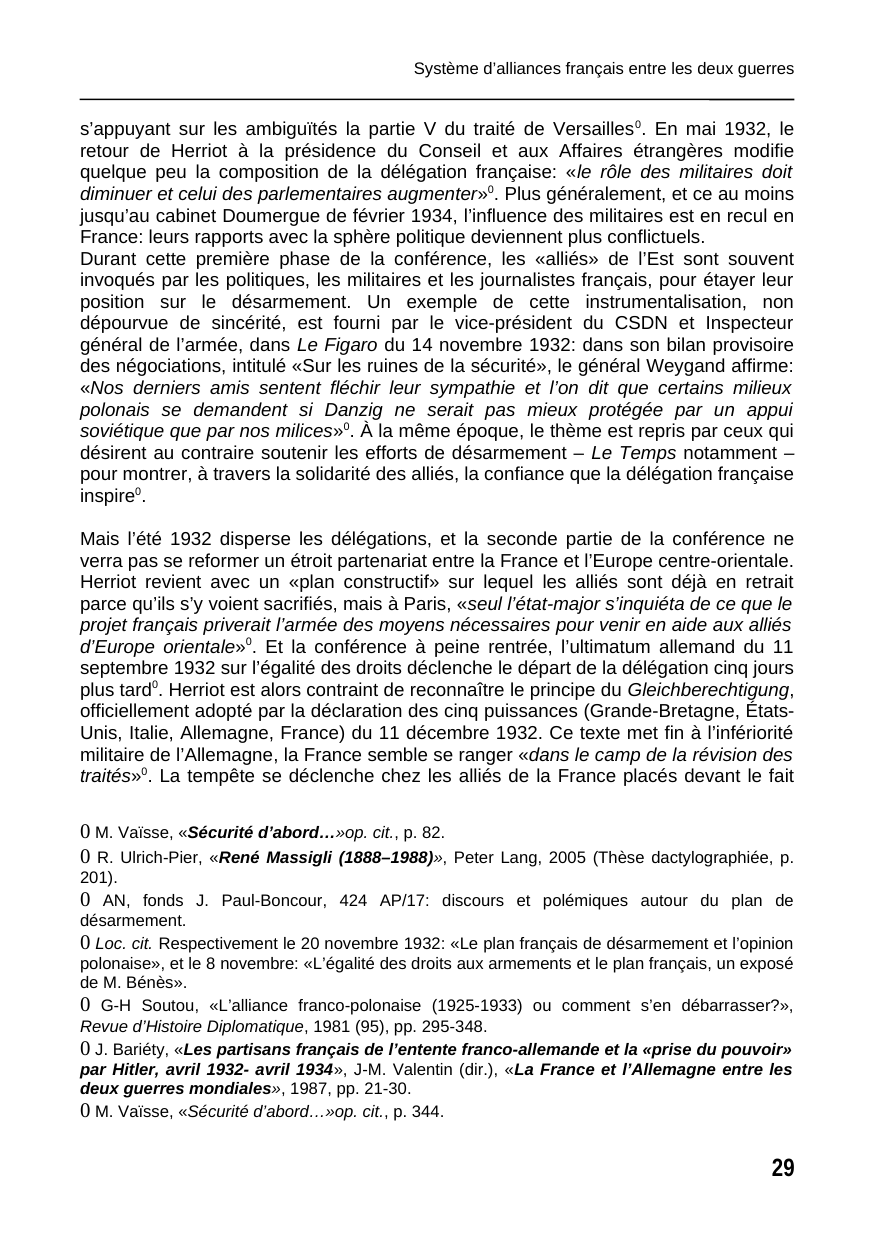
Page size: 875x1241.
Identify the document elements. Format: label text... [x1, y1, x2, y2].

text Herriot revient avec un «plan constructif» sur lequel les alliés sont déjà en retrait parce qu’ils s’y voient sacrifiés, mais à Paris, «seul l’état-major s’inquiéta de ce que le projet français priverait l’armée des moyens nécessaires pour venir en aide aux alliés d’Europe orientale». Et la conférence à peine rentrée, l’ultimatum allemand du 11 septembre 1932 sur l’égalité des droits déclenche le départ de la délégation cinq jours plus tard. Herriot est alors contraint de reconnaître le principe du Gleichberechtigung, officiellement adopté par la déclaration des cinq puissances (Grande-Bretagne, États-Unis, Italie, Allemagne, France) du 11 décembre 1932. Ce texte met fin à l’infériorité militaire de l’Allemagne, la France semble se ranger «dans le camp de la révision des traités». La tempête se déclenche chez les alliés de la France placés devant le fait accompli – nulle part plus violemment qu’en Pologne –, et c’est donc à double titre, militaire et diplomatique, que le 11 décembre 1932 marque une grande victoire de la diplomatie allemande contre le système de sécurité français. [80, 571, 794, 787]
text Mais l’été 1932 disperse les délégations, et la seconde partie de la conférence ne verra pas se reformer un étroit partenariat entre la France et l’Europe centre-orientale. [80, 528, 794, 571]
text Durant cette première phase de la conférence, les «alliés» de l’Est sont souvent invoqués par les politiques, les militaires et les journalistes français, pour étayer leur position sur le désarmement. Un exemple de cette instrumentalisation, non dépourvue de sincérité, est fourni par le vice-président du CSDN et Inspecteur général de l’armée, dans Le Figaro du 14 novembre 1932: dans son bilan provisoire des négociations, intitulé «Sur les ruines de la sécurité», le général Weygand affirme: «Nos derniers amis sentent fléchir leur sympathie et l’on dit que certains milieux polonais se demandent si Danzig ne serait pas mieux protégée par un appui soviétique que par nos milices». À la même époque, le thème est repris par ceux qui désirent au contraire soutenir les efforts de désarmement – Le Temps notamment – pour montrer, à travers la solidarité des alliés, la confiance que la délégation française inspire. [80, 247, 794, 506]
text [80, 118, 794, 247]
